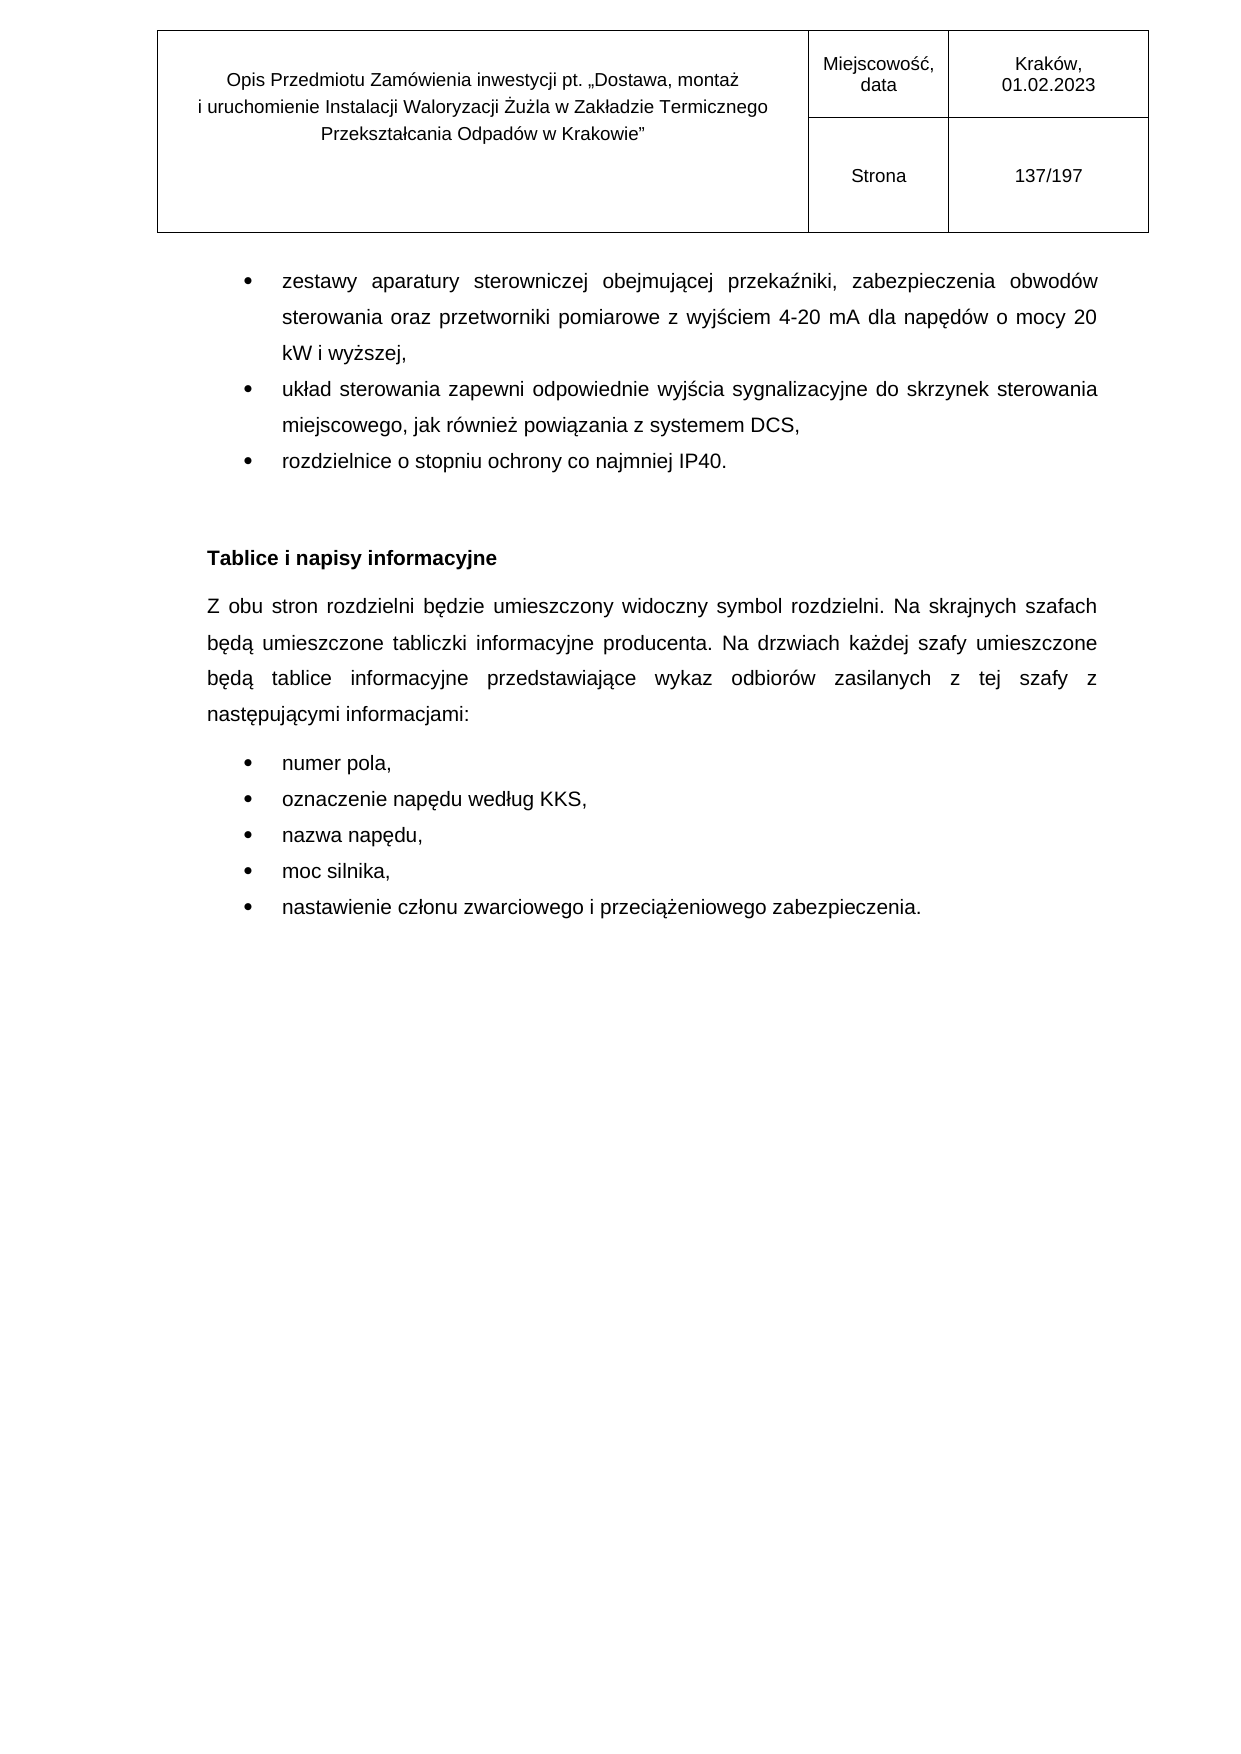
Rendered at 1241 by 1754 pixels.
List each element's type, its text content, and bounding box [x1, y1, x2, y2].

list rozdzielnice o stopniu ochrony co najmniej IP40. [244, 449, 1098, 473]
text Tablice i napisy informacyjne [207, 546, 1098, 570]
list nazwa napędu, [244, 823, 1098, 847]
text Z obu stron rozdzielni będzie umieszczony widoczny symbol rozdzielni. Na skrajnych szafach będą umieszczone tabliczki informacyjne producenta. Na drzwiach każdej szafy umieszczone będą tablice informacyjne przedstawiające wykaz odbiorów zasilanych z tej szafy z następującymi informacjami: [207, 594, 1098, 726]
list układ sterowania zapewni odpowiednie wyjścia sygnalizacyjne do skrzynek sterowania miejscowego, jak również powiązania z systemem DCS, [244, 377, 1098, 437]
list numer pola, [244, 751, 1098, 775]
list nastawienie członu zwarciowego i przeciążeniowego zabezpieczenia. [244, 895, 1098, 919]
list zestawy aparatury sterowniczej obejmującej przekaźniki, zabezpieczenia obwodów sterowania oraz przetworniki pomiarowe z wyjściem 4-20 mA dla napędów o mocy 20 kW i wyższej, [244, 269, 1098, 365]
list moc silnika, [244, 859, 1098, 883]
list oznaczenie napędu według KKS, [244, 787, 1098, 811]
